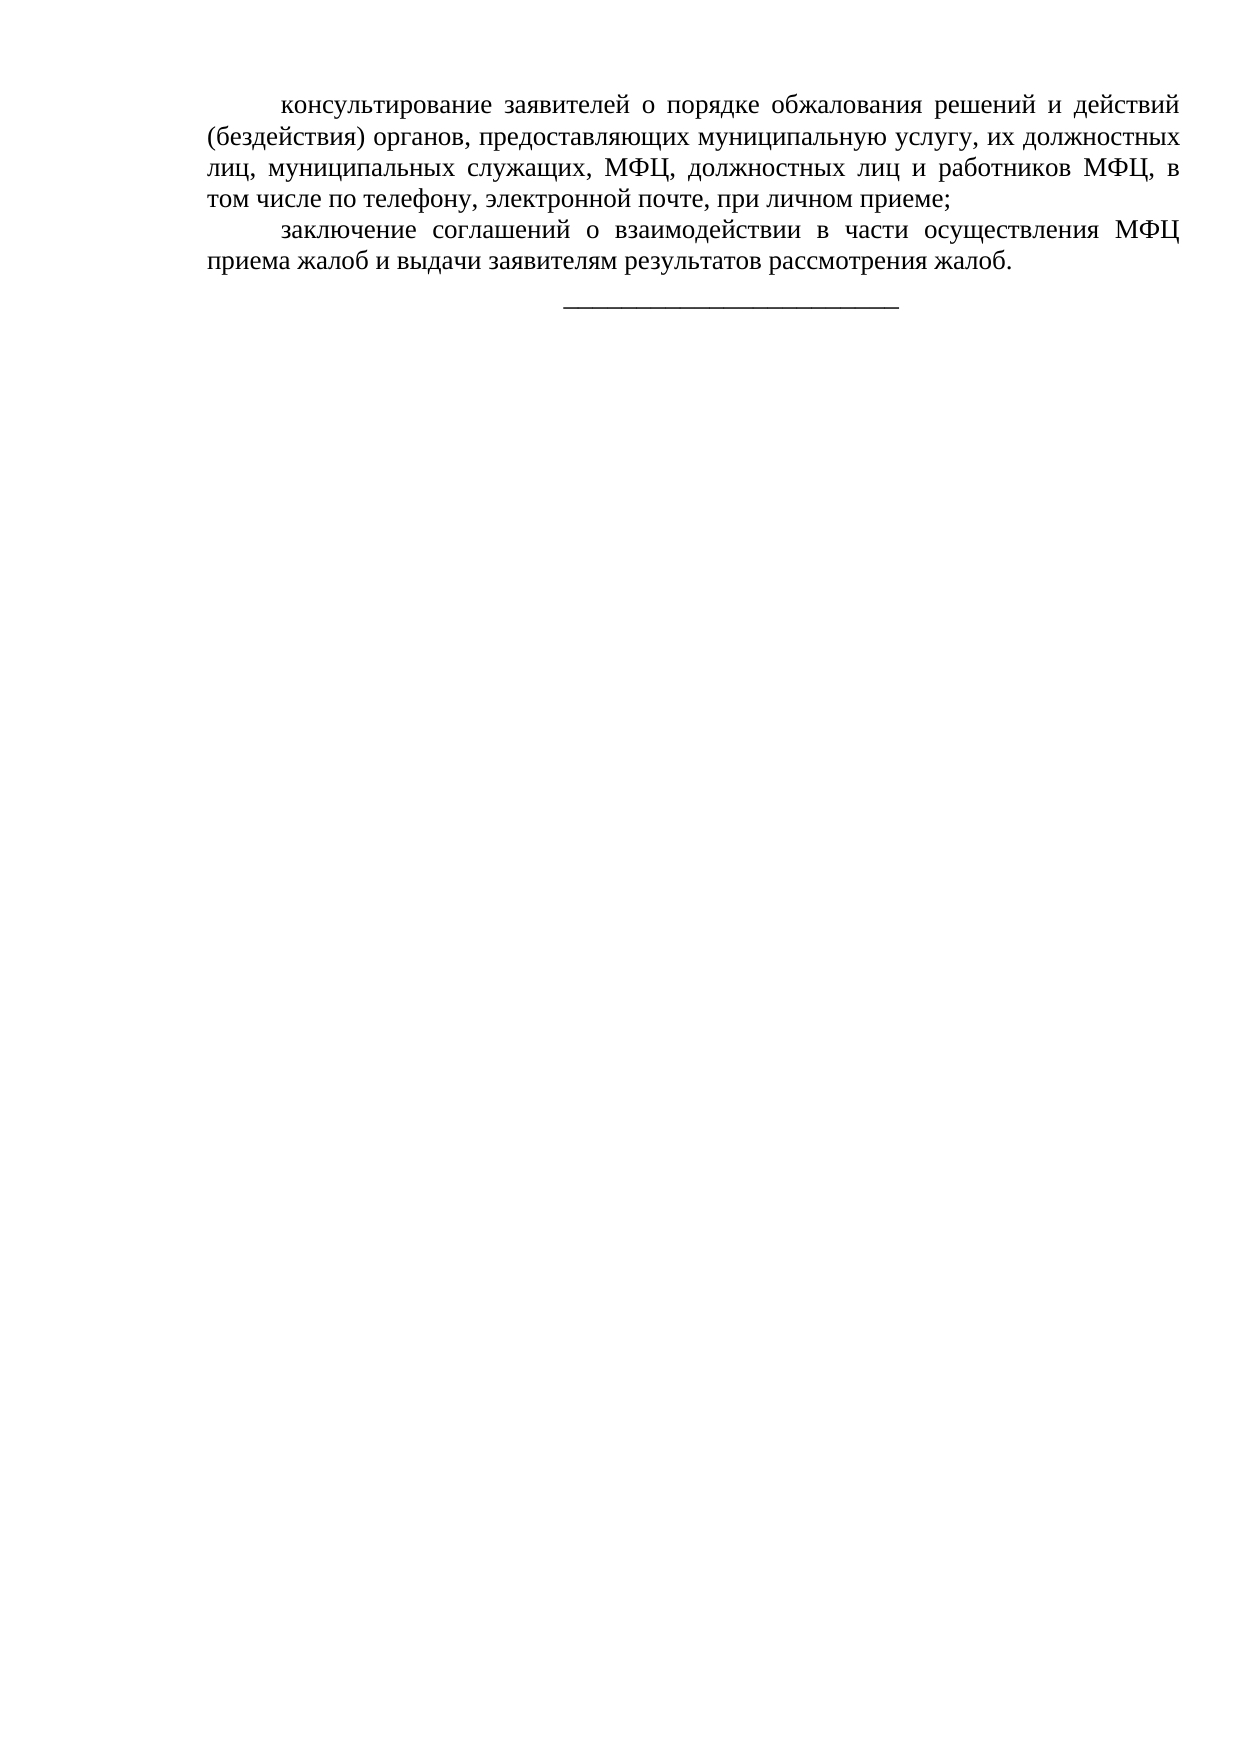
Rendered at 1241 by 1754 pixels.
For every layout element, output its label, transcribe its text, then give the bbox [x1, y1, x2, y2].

text _______________________ [207, 276, 1181, 313]
text заключение соглашений о взаимодействии в части осуществления МФЦ приема жалоб и выдачи заявителям результатов рассмотрения жалоб. [207, 213, 1181, 276]
text консультирование заявителей о порядке обжалования решений и действий (бездействия) органов, предоставляющих муниципальную услугу, их должностных лиц, муниципальных служащих, МФЦ, должностных лиц и работников МФЦ, в том числе по телефону, электронной почте, при личном приеме; [207, 89, 1181, 213]
